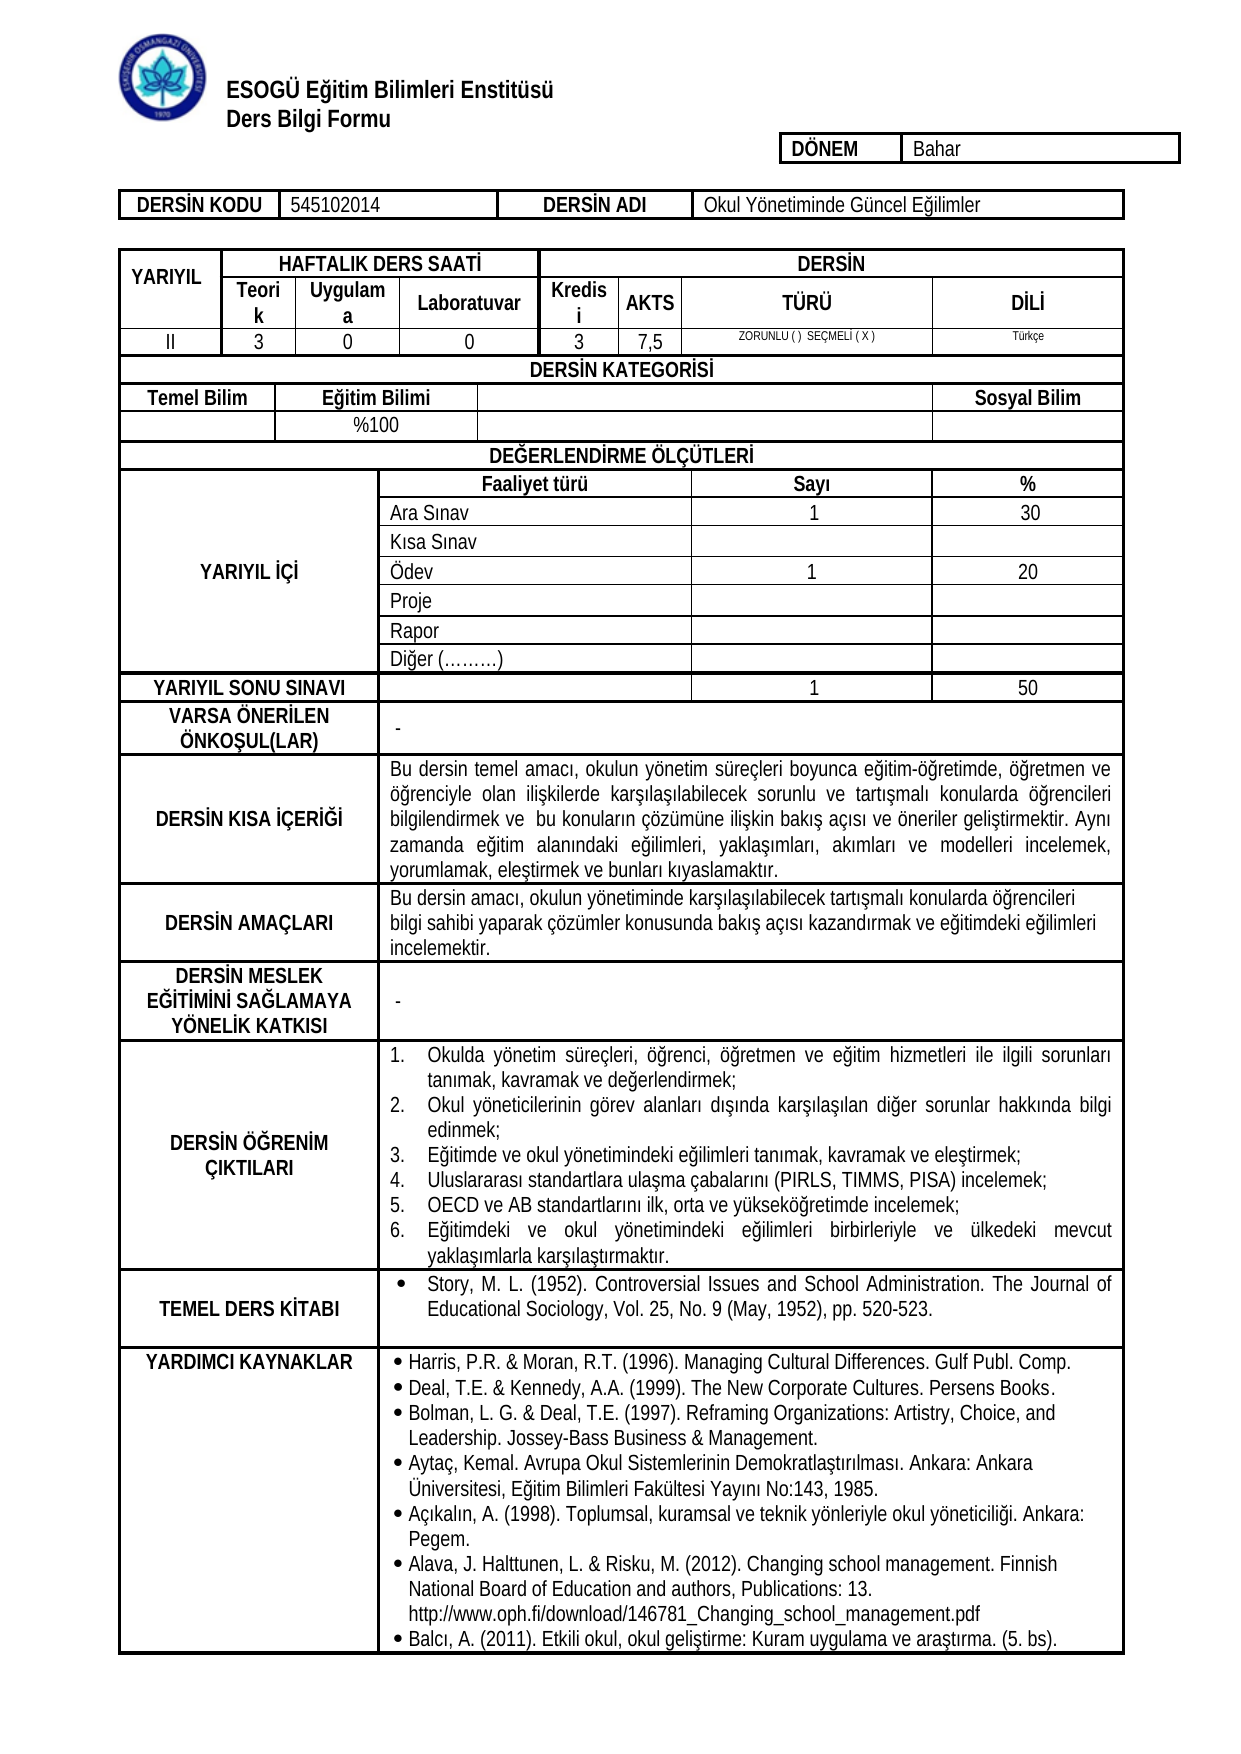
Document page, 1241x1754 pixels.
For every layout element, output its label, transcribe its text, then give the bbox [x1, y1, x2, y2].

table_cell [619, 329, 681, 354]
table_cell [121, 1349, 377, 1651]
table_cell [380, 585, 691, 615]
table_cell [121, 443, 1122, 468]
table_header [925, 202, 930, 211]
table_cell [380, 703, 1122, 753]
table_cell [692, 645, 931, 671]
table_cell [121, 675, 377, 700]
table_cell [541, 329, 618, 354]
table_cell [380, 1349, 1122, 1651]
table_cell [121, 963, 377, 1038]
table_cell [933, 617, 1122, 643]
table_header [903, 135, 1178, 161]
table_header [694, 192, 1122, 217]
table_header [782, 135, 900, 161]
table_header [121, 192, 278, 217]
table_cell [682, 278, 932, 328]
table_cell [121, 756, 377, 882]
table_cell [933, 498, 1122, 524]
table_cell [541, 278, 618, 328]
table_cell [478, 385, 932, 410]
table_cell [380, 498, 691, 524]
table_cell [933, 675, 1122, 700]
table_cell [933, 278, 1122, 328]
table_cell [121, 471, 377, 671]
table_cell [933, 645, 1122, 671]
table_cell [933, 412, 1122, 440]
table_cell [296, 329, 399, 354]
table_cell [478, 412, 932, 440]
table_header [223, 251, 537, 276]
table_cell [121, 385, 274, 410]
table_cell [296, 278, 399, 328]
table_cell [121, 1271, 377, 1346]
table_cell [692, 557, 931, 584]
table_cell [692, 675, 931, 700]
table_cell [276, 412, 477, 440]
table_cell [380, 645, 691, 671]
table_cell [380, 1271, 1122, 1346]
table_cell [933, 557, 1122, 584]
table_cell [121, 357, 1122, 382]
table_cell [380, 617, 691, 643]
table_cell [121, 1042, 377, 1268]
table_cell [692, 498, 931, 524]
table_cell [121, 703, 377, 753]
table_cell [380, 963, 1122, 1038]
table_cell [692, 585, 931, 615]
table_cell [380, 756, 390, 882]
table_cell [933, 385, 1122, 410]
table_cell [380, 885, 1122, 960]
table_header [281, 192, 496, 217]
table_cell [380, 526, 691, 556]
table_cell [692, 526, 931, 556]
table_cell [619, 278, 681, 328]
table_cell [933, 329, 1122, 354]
text Ders Bilgi Formu [118, 104, 1122, 132]
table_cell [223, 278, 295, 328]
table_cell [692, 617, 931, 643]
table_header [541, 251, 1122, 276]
text ESOGÜ Eğitim Bilimleri Enstitüsü [208, 75, 1122, 104]
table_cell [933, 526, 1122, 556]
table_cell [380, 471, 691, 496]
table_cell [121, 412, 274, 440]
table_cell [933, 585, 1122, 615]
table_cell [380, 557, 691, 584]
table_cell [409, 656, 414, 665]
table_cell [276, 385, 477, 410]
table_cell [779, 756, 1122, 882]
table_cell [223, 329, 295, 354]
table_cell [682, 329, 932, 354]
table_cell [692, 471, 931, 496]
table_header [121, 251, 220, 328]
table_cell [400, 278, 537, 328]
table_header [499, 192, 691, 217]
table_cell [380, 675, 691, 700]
picture [117, 33, 208, 123]
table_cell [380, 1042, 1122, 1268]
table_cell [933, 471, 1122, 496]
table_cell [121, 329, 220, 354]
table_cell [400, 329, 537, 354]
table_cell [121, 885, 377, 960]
